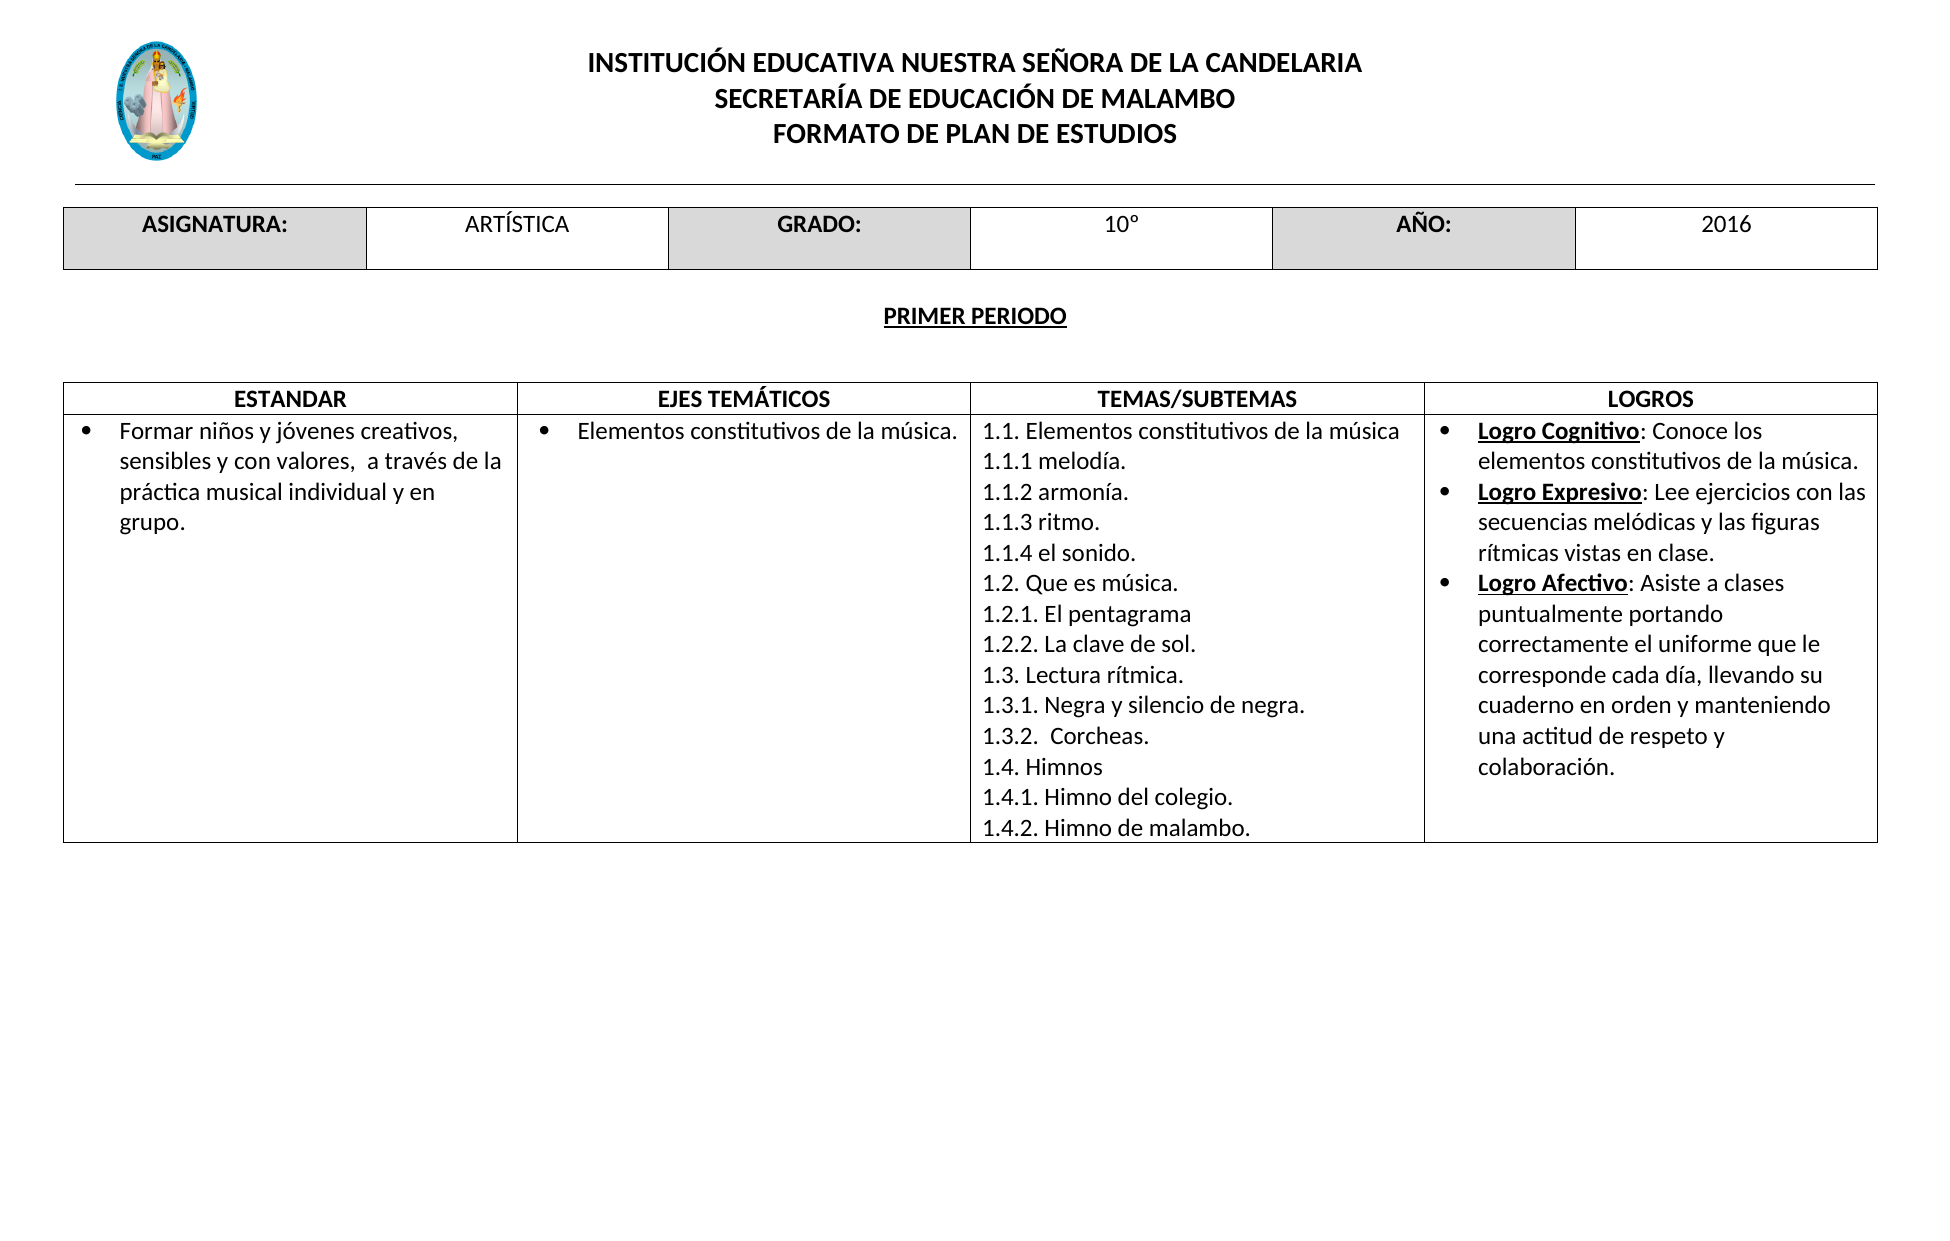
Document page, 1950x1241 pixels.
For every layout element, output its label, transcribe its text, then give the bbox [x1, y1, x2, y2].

table_cell Logro Cognitivo: Conoce los elementos constitutivos de la música. Logro Expresivo: Lee ejercicios con las secuencias melódicas y las figuras rítmicas vistas en clase. Logro Afectivo: Asiste a clases puntualmente portando correctamente el uniforme que le corresponde cada día, llevando su cuaderno en orden y manteniendo una actitud de respeto y colaboración. [1425, 415, 1877, 842]
table_header LOGROS [1425, 383, 1877, 414]
picture [110, 41, 203, 166]
table_header TEMAS/SUBTEMAS [971, 383, 1424, 414]
table_header EJES TEMÁTICOS [518, 383, 970, 414]
table_header 2016 [1576, 208, 1877, 269]
table_cell 1.1. Elementos constitutivos de la música 1.1.1 melodía. 1.1.2 armonía. 1.1.3 ritmo. 1.1.4 el sonido. 1.2. Que es música. 1.2.1. El pentagrama 1.2.2. La clave de sol. 1.3. Lectura rítmica. 1.3.1. Negra y silencio de negra. 1.3.2. Corcheas. 1.4. Himnos 1.4.1. Himno del colegio. 1.4.2. Himno de malambo. [971, 415, 1424, 842]
table_header AÑO: [1273, 208, 1575, 269]
table_header 10º [971, 208, 1272, 269]
table_header ASIGNATURA: [64, 208, 366, 269]
picture [124, 49, 189, 152]
text PRIMER PERIODO [75, 300, 1875, 331]
table_cell Formar niños y jóvenes creativos, sensibles y con valores, a través de la práctica musical individual y en grupo. [64, 415, 517, 842]
table_header ESTANDAR [64, 383, 517, 414]
table_cell Elementos constitutivos de la música. [518, 415, 970, 842]
table_header GRADO: [669, 208, 970, 269]
table_header ARTÍSTICA [367, 208, 668, 269]
